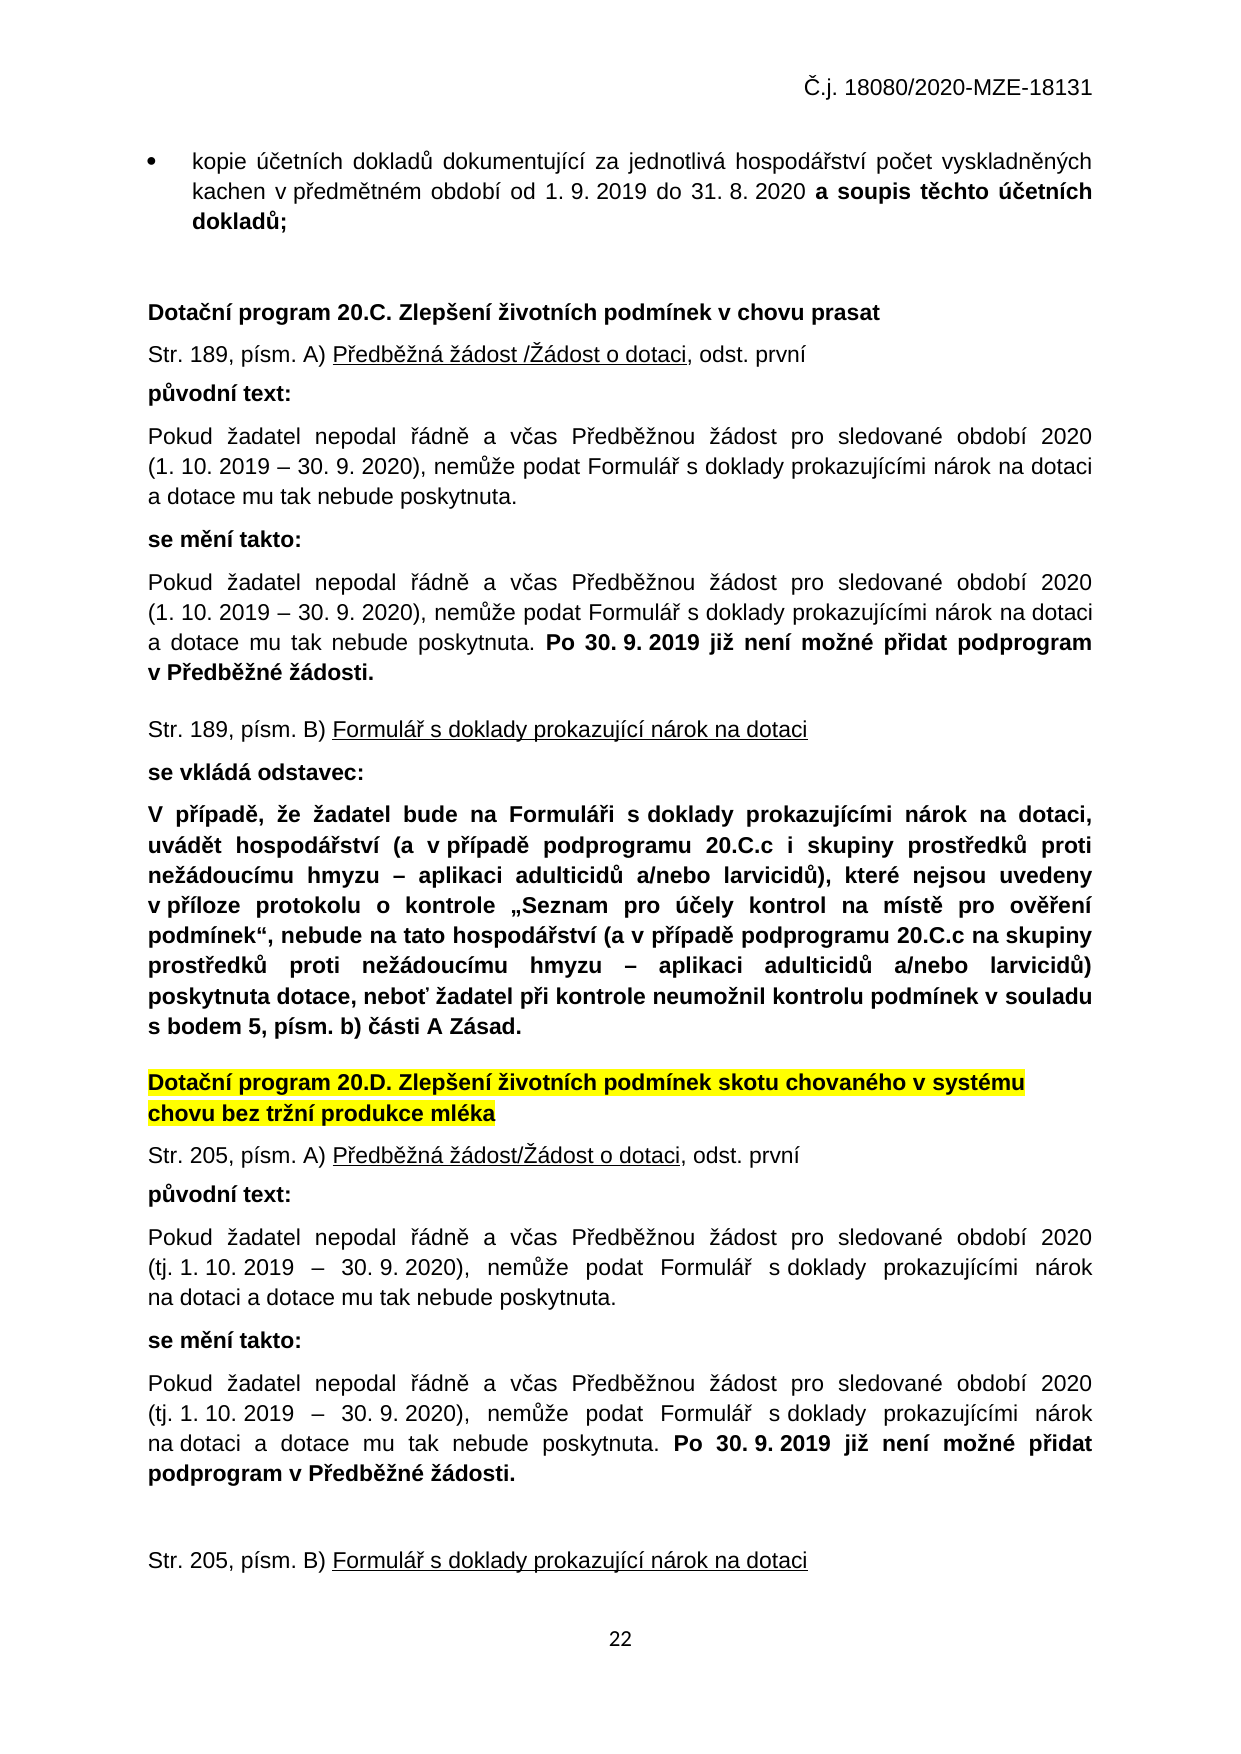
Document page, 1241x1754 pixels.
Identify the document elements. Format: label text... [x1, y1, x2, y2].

text původní text: [148, 380, 1093, 407]
text Str. 189, písm. A) Předběžná žádost /Žádost o dotaci, odst. první [148, 341, 1093, 368]
text se vkládá odstavec: [148, 759, 1093, 785]
text se mění takto: [148, 1327, 1093, 1353]
list kopie účetních dokladů dokumentující za jednotlivá hospodářství počet vyskladněných kachen v předmětném období od 1. 9. 2019 do 31. 8. 2020 a soupis těchto účetních dokladů; [147, 148, 1093, 234]
text Str. 205, písm. A) Předběžná žádost/Žádost o dotaci, odst. první [148, 1142, 1093, 1169]
text Str. 205, písm. B) Formulář s doklady prokazující nárok na dotaci [148, 1547, 1093, 1573]
text se mění takto: [148, 526, 1093, 552]
text Pokud žadatel nepodal řádně a včas Předběžnou žádost pro sledované období 2020 (tj. 1. 10. 2019 – 30. 9. 2020), nemůže podat Formulář s doklady prokazujícími nárok na dotaci a dotace mu tak nebude poskytnuta. [148, 1224, 1093, 1311]
text Dotační program 20.C. Zlepšení životních podmínek v chovu prasat [148, 299, 1093, 325]
text původní text: [148, 1181, 1093, 1207]
text Str. 189, písm. B) Formulář s doklady prokazující nárok na dotaci [148, 716, 1093, 742]
text Dotační program 20.D. Zlepšení životních podmínek skotu chovaného v systému chovu bez tržní produkce mléka [148, 1069, 1093, 1126]
text Pokud žadatel nepodal řádně a včas Předběžnou žádost pro sledované období 2020 (tj. 1. 10. 2019 – 30. 9. 2020), nemůže podat Formulář s doklady prokazujícími nárok na dotaci a dotace mu tak nebude poskytnuta. Po 30. 9. 2019 již není možné přidat podprogram v Předběžné žádosti. [148, 1370, 1093, 1487]
text Pokud žadatel nepodal řádně a včas Předběžnou žádost pro sledované období 2020 (1. 10. 2019 – 30. 9. 2020), nemůže podat Formulář s doklady prokazujícími nárok na dotaci a dotace mu tak nebude poskytnuta. [148, 423, 1093, 510]
text V případě, že žadatel bude na Formuláři s doklady prokazujícími nárok na dotaci, uvádět hospodářství (a v případě podprogramu 20.C.c i skupiny prostředků proti nežádoucímu hmyzu – aplikaci adulticidů a/nebo larvicidů), které nejsou uvedeny v příloze protokolu o kontrole „Seznam pro účely kontrol na místě pro ověření podmínek“, nebude na tato hospodářství (a v případě podprogramu 20.C.c na skupiny prostředků proti nežádoucímu hmyzu – aplikaci adulticidů a/nebo larvicidů) poskytnuta dotace, neboť žadatel při kontrole neumožnil kontrolu podmínek v souladu s bodem 5, písm. b) části A Zásad. [148, 801, 1093, 1039]
text Pokud žadatel nepodal řádně a včas Předběžnou žádost pro sledované období 2020 (1. 10. 2019 – 30. 9. 2020), nemůže podat Formulář s doklady prokazujícími nárok na dotaci a dotace mu tak nebude poskytnuta. Po 30. 9. 2019 již není možné přidat podprogram v Předběžné žádosti. [148, 569, 1093, 686]
